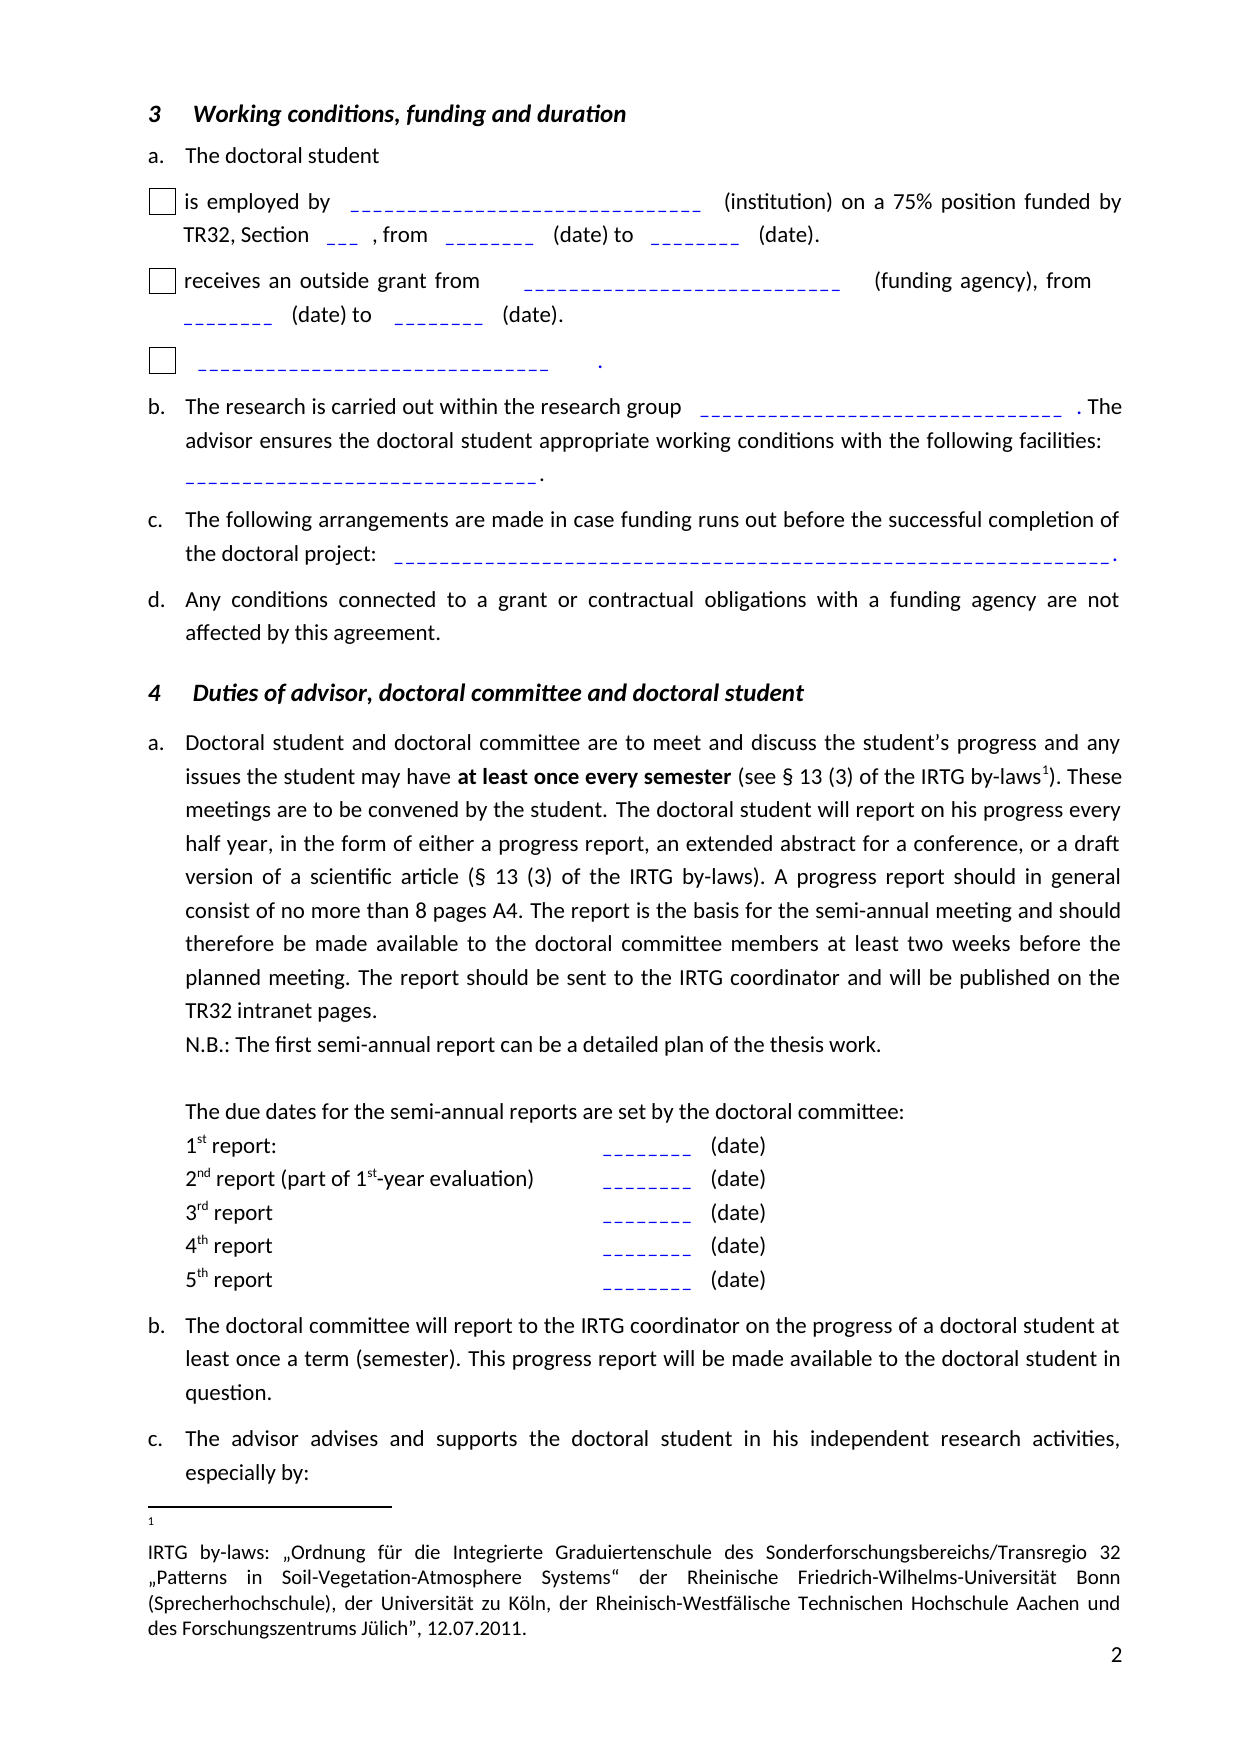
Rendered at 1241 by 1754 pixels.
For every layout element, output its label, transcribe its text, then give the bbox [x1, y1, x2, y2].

subtitle Any conditions connected to a grant or contractual obligations with a funding agency are not affected by this agreement. [148, 585, 1122, 646]
text receives an outside grant from ____________________________ (funding agency), from ________ (date) to ________ (date). [148, 267, 1122, 328]
text is employed by _______________________________ (institution) on a 75% position funded by TR32, Section ___ , from ________ (date) to ________ (date). [148, 187, 1122, 248]
subtitle Working conditions, funding and duration [148, 98, 1122, 128]
text _______________________________ . [148, 346, 1122, 374]
text 2nd report (part of 1st-year evaluation) ________ (date) [185, 1164, 1122, 1192]
subtitle Doctoral student and doctoral committee are to meet and discuss the student’s progress and any issues the student may have at least once every semester (see § 13 (3) of the IRTG by-laws). These meetings are to be convened by the student. The doctoral student will report on his progress every half year, in the form of either a progress report, an extended abstract for a conference, or a draft version of a scientific article (§ 13 (3) of the IRTG by-laws). A progress report should in general consist of no more than 8 pages A4. The report is the basis for the semi-annual meeting and should therefore be made available to the doctoral committee members at least two weeks before the planned meeting. The report should be sent to the IRTG coordinator and will be published on the TR32 intranet pages. [148, 728, 1122, 1025]
subtitle The doctoral student [148, 141, 1122, 169]
text N.B.: The first semi-annual report can be a detailed plan of the thesis work. [185, 1030, 1122, 1058]
subtitle The advisor advises and supports the doctoral student in his independent research activities, especially by: [148, 1424, 1122, 1486]
subtitle Duties of advisor, doctoral committee and doctoral student [148, 677, 1122, 707]
subtitle The research is carried out within the research group ________________________________ . The advisor ensures the doctoral student appropriate working conditions with the following facilities: _______________________________. [148, 392, 1122, 487]
text 1st report: ________ (date) [185, 1131, 1122, 1159]
text 3rd report ________ (date) [185, 1198, 1122, 1226]
subtitle The following arrangements are made in case funding runs out before the successful completion of the doctoral project: _______________________________________________________________. [148, 505, 1122, 567]
subtitle The doctoral committee will report to the IRTG coordinator on the progress of a doctoral student at least once a term (semester). This progress report will be made available to the doctoral student in question. [148, 1311, 1122, 1406]
text The due dates for the semi-annual reports are set by the doctoral committee: [185, 1097, 1122, 1125]
text 4th report ________ (date) [185, 1231, 1122, 1259]
text 5th report ________ (date) [185, 1265, 1122, 1293]
